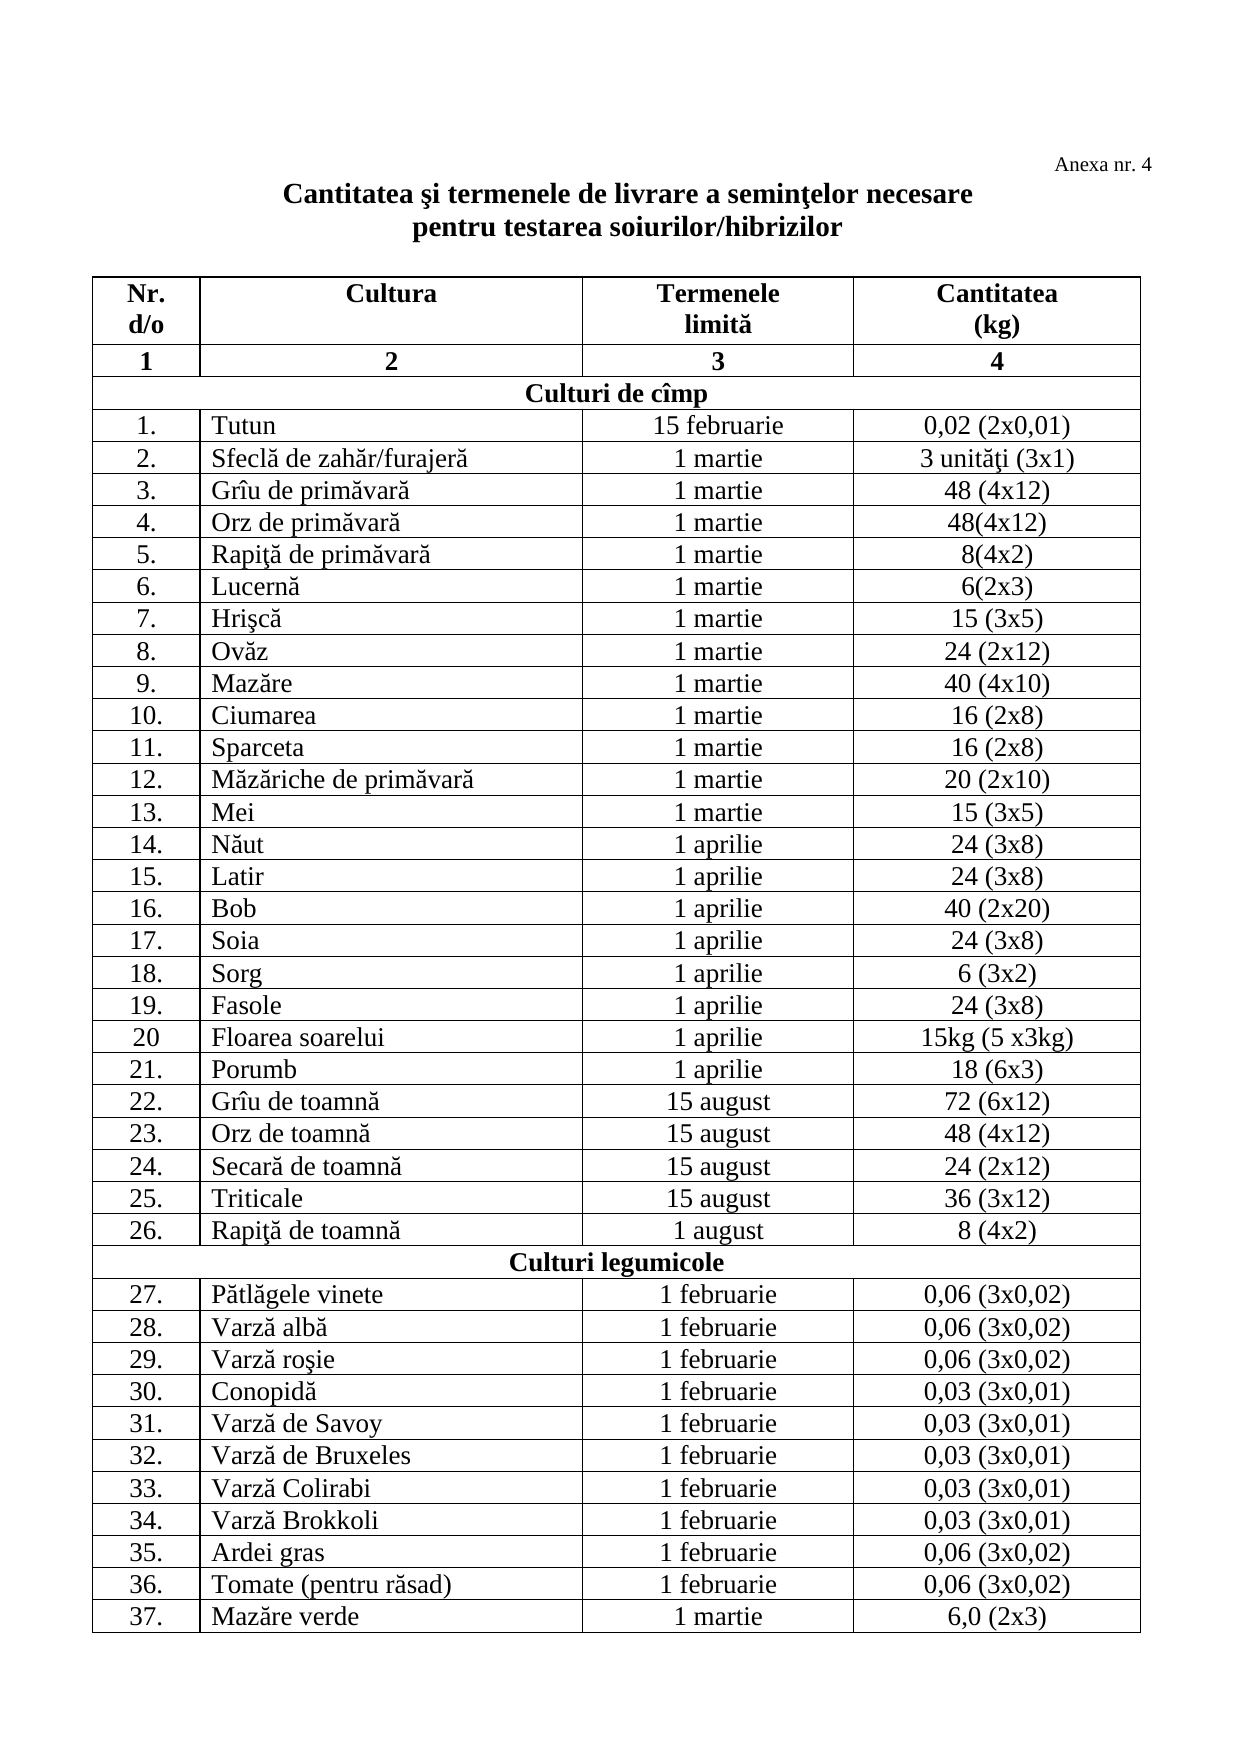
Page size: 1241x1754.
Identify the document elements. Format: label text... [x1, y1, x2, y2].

table_cell 18. [93, 957, 199, 988]
table_cell 32. [93, 1440, 199, 1471]
table_cell 1 martie [583, 731, 853, 762]
table_cell 24 (3x8) [854, 989, 1140, 1020]
table_cell 1 martie [583, 603, 853, 634]
table_cell 5. [93, 538, 199, 569]
table_cell 20 (2x10) [854, 764, 1140, 795]
table_cell 1 februarie [583, 1440, 853, 1471]
table_cell Orz de toamnă [201, 1118, 582, 1149]
table_cell Năut [201, 828, 582, 859]
table_cell 36 (3x12) [854, 1182, 1140, 1213]
table_cell 4 [854, 345, 1140, 376]
table_cell Grîu de primăvară [201, 474, 582, 505]
table_cell 8. [93, 635, 199, 666]
table_cell 1 martie [583, 796, 853, 827]
table_cell 1 februarie [583, 1375, 853, 1406]
table_cell 25. [93, 1182, 199, 1213]
table_cell Floarea soarelui [201, 1021, 582, 1052]
table_cell 21. [93, 1053, 199, 1084]
table_cell 16 (2x8) [854, 731, 1140, 762]
table_cell 16. [93, 892, 199, 923]
table_cell 1 martie [583, 442, 853, 473]
table_cell 10. [93, 699, 199, 730]
table_cell Mazăre verde [201, 1600, 582, 1632]
table_cell 37. [93, 1600, 199, 1632]
table_cell 48(4x12) [854, 506, 1140, 537]
table_cell 72 (6x12) [854, 1085, 1140, 1117]
table_cell 0,03 (3x0,01) [854, 1472, 1140, 1503]
table_cell 1 martie [583, 538, 853, 569]
table_cell 20 [93, 1021, 199, 1052]
table_cell 1 aprilie [583, 860, 853, 891]
table_cell 0,03 (3x0,01) [854, 1504, 1140, 1535]
text Anexa nr. 4 [103, 152, 1152, 176]
table_cell Lucernă [201, 570, 582, 602]
table_cell 9. [93, 667, 199, 698]
table_cell Latir [201, 860, 582, 891]
table_cell 4. [93, 506, 199, 537]
table_cell Varză roşie [201, 1343, 582, 1374]
table_cell Varză de Savoy [201, 1407, 582, 1438]
table_cell 0,02 (2x0,01) [854, 410, 1140, 441]
table_cell 1 martie [583, 474, 853, 505]
table_cell 1 februarie [583, 1279, 853, 1310]
table_cell 1 [93, 345, 199, 376]
table_cell 1 aprilie [583, 957, 853, 988]
table_cell Porumb [201, 1053, 582, 1084]
table_cell Secară de toamnă [201, 1150, 582, 1181]
table_cell 0,06 (3x0,02) [854, 1343, 1140, 1374]
table_cell Rapiţă de primăvară [201, 538, 582, 569]
table_cell 30. [93, 1375, 199, 1406]
table_cell 31. [93, 1407, 199, 1438]
table_cell Varză Colirabi [201, 1472, 582, 1503]
table_cell Sfeclă de zahăr/furajeră [201, 442, 582, 473]
table_cell 15 august [583, 1085, 853, 1117]
table_cell Orz de primăvară [201, 506, 582, 537]
table_cell 0,03 (3x0,01) [854, 1375, 1140, 1406]
table_cell 1 august [583, 1214, 853, 1245]
table_cell Varză albă [201, 1311, 582, 1342]
table_header Cantitatea (kg) [854, 278, 1140, 344]
table_cell 40 (2x20) [854, 892, 1140, 923]
table_cell 24 (2x12) [854, 635, 1140, 666]
table_cell 1 martie [583, 764, 853, 795]
table_cell 1 februarie [583, 1311, 853, 1342]
table_cell 24 (3x8) [854, 828, 1140, 859]
table_cell 1 aprilie [583, 1053, 853, 1084]
table_cell 6,0 (2x3) [854, 1600, 1140, 1632]
table_cell 15. [93, 860, 199, 891]
table_cell 15 august [583, 1150, 853, 1181]
table_header Termenele limită [583, 278, 853, 344]
table_cell 15 august [583, 1182, 853, 1213]
table_cell Ovăz [201, 635, 582, 666]
table_cell 8 (4x2) [854, 1214, 1140, 1245]
table_cell 6 (3x2) [854, 957, 1140, 988]
table_cell 40 (4x10) [854, 667, 1140, 698]
table_cell Ciumarea [201, 699, 582, 730]
table_cell 1 februarie [583, 1407, 853, 1438]
table_cell 19. [93, 989, 199, 1020]
table_cell 26. [93, 1214, 199, 1245]
table_cell 1 aprilie [583, 828, 853, 859]
table_cell 1 martie [583, 699, 853, 730]
table_cell Tomate (pentru răsad) [201, 1568, 582, 1599]
table_header Nr. d/o [93, 278, 199, 344]
table_cell 22. [93, 1085, 199, 1117]
table_cell 1 aprilie [583, 989, 853, 1020]
table_cell Varză Brokkoli [201, 1504, 582, 1535]
table_cell Conopidă [201, 1375, 582, 1406]
table_cell 0,03 (3x0,01) [854, 1440, 1140, 1471]
table_cell 2 [201, 345, 582, 376]
table_cell 15 august [583, 1118, 853, 1149]
table_cell 1 februarie [583, 1343, 853, 1374]
table_cell 0,06 (3x0,02) [854, 1279, 1140, 1310]
table_cell 24 (3x8) [854, 925, 1140, 956]
table_cell 1 aprilie [583, 925, 853, 956]
table_cell 33. [93, 1472, 199, 1503]
table_cell 1 februarie [583, 1472, 853, 1503]
table_cell 1 martie [583, 1600, 853, 1632]
table_cell 18 (6x3) [854, 1053, 1140, 1084]
table_cell 17. [93, 925, 199, 956]
table_cell Rapiţă de toamnă [201, 1214, 582, 1245]
table_cell 1 februarie [583, 1536, 853, 1567]
table_cell 6(2x3) [854, 570, 1140, 602]
table_cell 3 unităţi (3x1) [854, 442, 1140, 473]
table_cell Măzăriche de primăvară [201, 764, 582, 795]
table_cell 34. [93, 1504, 199, 1535]
table_cell 1 martie [583, 667, 853, 698]
table_cell Culturi legumicole [93, 1246, 1140, 1277]
table_cell 0,03 (3x0,01) [854, 1407, 1140, 1438]
table_cell 12. [93, 764, 199, 795]
table_cell 15kg (5 x3kg) [854, 1021, 1140, 1052]
table_cell 24 (3x8) [854, 860, 1140, 891]
table_cell 3. [93, 474, 199, 505]
table_cell Mei [201, 796, 582, 827]
table_cell Mazăre [201, 667, 582, 698]
table_cell 1 februarie [583, 1504, 853, 1535]
table_cell 1 martie [583, 506, 853, 537]
table_cell 0,06 (3x0,02) [854, 1568, 1140, 1599]
table_cell Sorg [201, 957, 582, 988]
table_cell Varză de Bruxeles [201, 1440, 582, 1471]
text pentru testarea soiurilor/hibrizilor [103, 209, 1152, 243]
table_cell Pătlăgele vinete [201, 1279, 582, 1310]
table_cell 29. [93, 1343, 199, 1374]
table_cell Fasole [201, 989, 582, 1020]
table_cell 1 aprilie [583, 1021, 853, 1052]
table_cell 48 (4x12) [854, 1118, 1140, 1149]
table_cell Grîu de toamnă [201, 1085, 582, 1117]
table_cell 28. [93, 1311, 199, 1342]
table_cell 1 aprilie [583, 892, 853, 923]
table_cell 3 [583, 345, 853, 376]
table_cell 7. [93, 603, 199, 634]
table_cell Tutun [201, 410, 582, 441]
table_cell Triticale [201, 1182, 582, 1213]
table_cell 8(4x2) [854, 538, 1140, 569]
table_cell 6. [93, 570, 199, 602]
table_cell Culturi de cîmp [93, 377, 1140, 408]
table_cell 1. [93, 410, 199, 441]
table_cell 27. [93, 1279, 199, 1310]
table_cell 1 martie [583, 635, 853, 666]
text Cantitatea şi termenele de livrare a seminţelor necesare [103, 176, 1152, 209]
table_cell 14. [93, 828, 199, 859]
table_cell 48 (4х12) [854, 474, 1140, 505]
table_cell 2. [93, 442, 199, 473]
table_cell 16 (2x8) [854, 699, 1140, 730]
table_cell Bob [201, 892, 582, 923]
table_header Cultura [201, 278, 582, 344]
table_cell 0,06 (3x0,02) [854, 1311, 1140, 1342]
table_cell 23. [93, 1118, 199, 1149]
table_cell 36. [93, 1568, 199, 1599]
table_cell 24 (2x12) [854, 1150, 1140, 1181]
table_cell 15 februarie [583, 410, 853, 441]
table_cell 11. [93, 731, 199, 762]
table_cell 15 (3x5) [854, 603, 1140, 634]
table_cell 13. [93, 796, 199, 827]
table_cell 1 februarie [583, 1568, 853, 1599]
table_cell 24. [93, 1150, 199, 1181]
table_cell Soia [201, 925, 582, 956]
table_cell 35. [93, 1536, 199, 1567]
table_cell Sparceta [201, 731, 582, 762]
table_cell 0,06 (3x0,02) [854, 1536, 1140, 1567]
table_cell 1 martie [583, 570, 853, 602]
table_cell 15 (3x5) [854, 796, 1140, 827]
table_cell Ardei gras [201, 1536, 582, 1567]
table_cell Hrişcă [201, 603, 582, 634]
